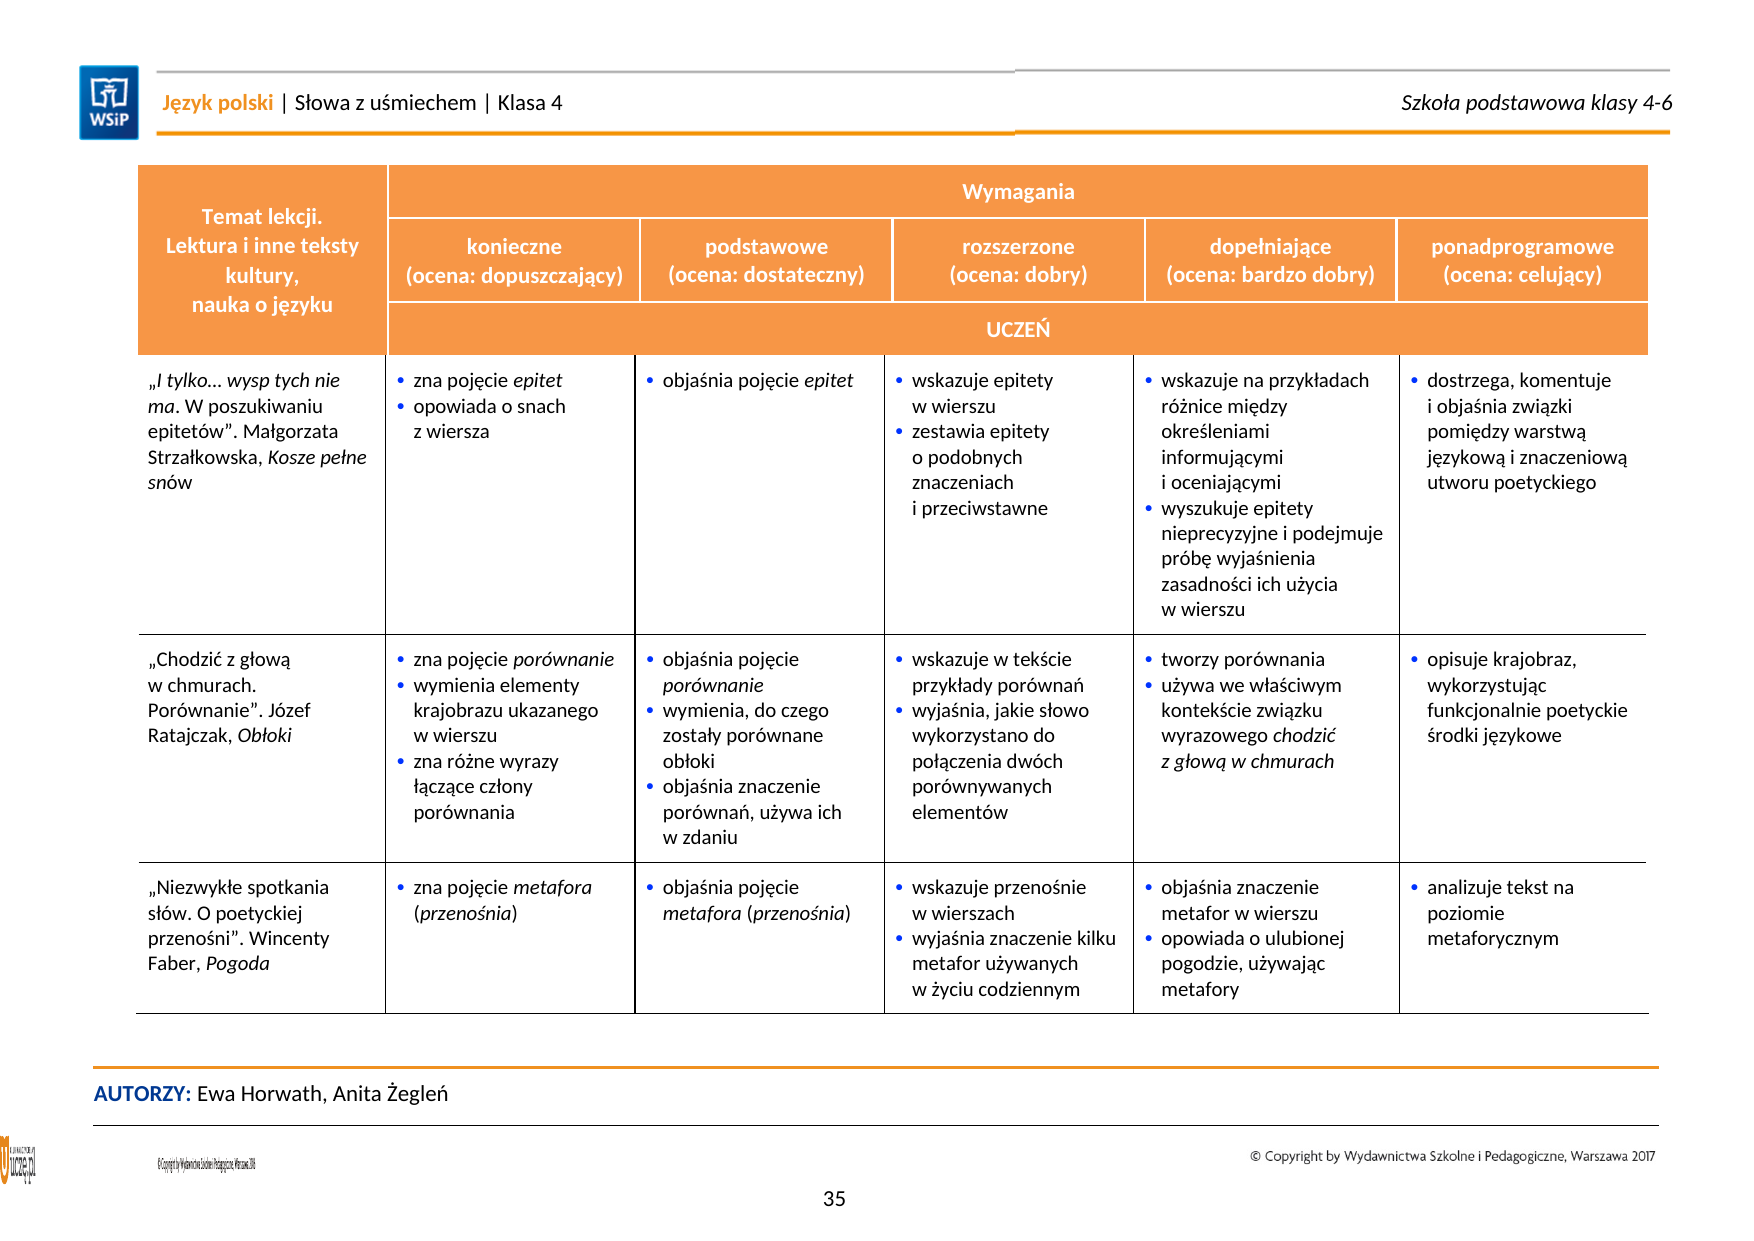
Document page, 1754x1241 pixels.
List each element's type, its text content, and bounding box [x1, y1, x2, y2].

table_header Wymagania [389, 165, 1648, 217]
table_cell dopełniające (ocena: bardzo dobry) [1146, 219, 1395, 301]
table_cell „Niezwykłe spotkania słów. O poetyckiej przenośni”. Wincenty Faber, Pogoda [136, 862, 385, 1013]
table_cell objaśnia pojęcie porównanie wymienia, do czego zostały porównane obłoki objaśnia znaczenie porównań, używa ich w zdaniu [636, 635, 884, 862]
table_cell tworzy porównania używa we właściwym kontekście związku wyrazowego chodzić z głową w chmurach [1134, 635, 1399, 862]
picture [1664, 102, 1670, 109]
table_cell zna pojęcie epitet opowiada o snach z wiersza [386, 357, 634, 634]
table_cell objaśnia pojęcie metafora (przenośnia) [636, 863, 884, 1013]
table_cell konieczne (ocena: dopuszczający) [389, 219, 639, 301]
table_cell ponadprogramowe (ocena: celujący) [1398, 219, 1648, 301]
table_cell opisuje krajobraz, wykorzystując funkcjonalnie poetyckie środki językowe [1400, 634, 1648, 862]
table_cell „Chodzić z głową w chmurach. Porównanie”. Józef Ratajczak, Obłoki [136, 634, 385, 862]
table_cell wskazuje na przykładach różnice między określeniami informującymi i oceniającymi wyszukuje epitety nieprecyzyjne i podejmuje próbę wyjaśnienia zasadności ich użycia w wierszu [1134, 357, 1399, 634]
table_cell wskazuje w tekście przykłady porównań wyjaśnia, jakie słowo wykorzystano do połączenia dwóch porównywanych elementów [885, 635, 1133, 862]
table_cell wskazuje przenośnie w wierszach wyjaśnia znaczenie kilku metafor używanych w życiu codziennym [885, 863, 1133, 1013]
table_cell zna pojęcie porównanie wymienia elementy krajobrazu ukazanego w wierszu zna różne wyrazy łączące człony porównania [386, 635, 634, 862]
picture [1242, 1139, 1668, 1185]
table_cell analizuje tekst na poziomie metaforycznym [1400, 862, 1648, 1013]
table_cell dostrzega, komentuje i objaśnia związki pomiędzy warstwą językową i znaczeniową utworu poetyckiego [1400, 357, 1648, 634]
table_cell podstawowe (ocena: dostateczny) [641, 219, 891, 301]
table_cell „I tylko… wysp tych nie ma. W poszukiwaniu epitetów”. Małgorzata Strzałkowska, Kosze pełne snów [136, 357, 385, 634]
table_header Temat lekcji. Lektura i inne teksty kultury, nauka o języku [138, 165, 387, 355]
table_cell wskazuje epitety w wierszu zestawia epitety o podobnych znaczeniach i przeciwstawne [885, 357, 1133, 634]
table_cell zna pojęcie metafora (przenośnia) [386, 863, 634, 1013]
table_cell UCZEŃ [389, 303, 1648, 355]
table_cell objaśnia znaczenie metafor w wierszu opowiada o ulubionej pogodzie, używając metafory [1134, 863, 1399, 1013]
picture [0, 6, 1671, 164]
table_cell rozszerzone (ocena: dobry) [894, 219, 1144, 301]
table_cell objaśnia pojęcie epitet [636, 357, 884, 634]
